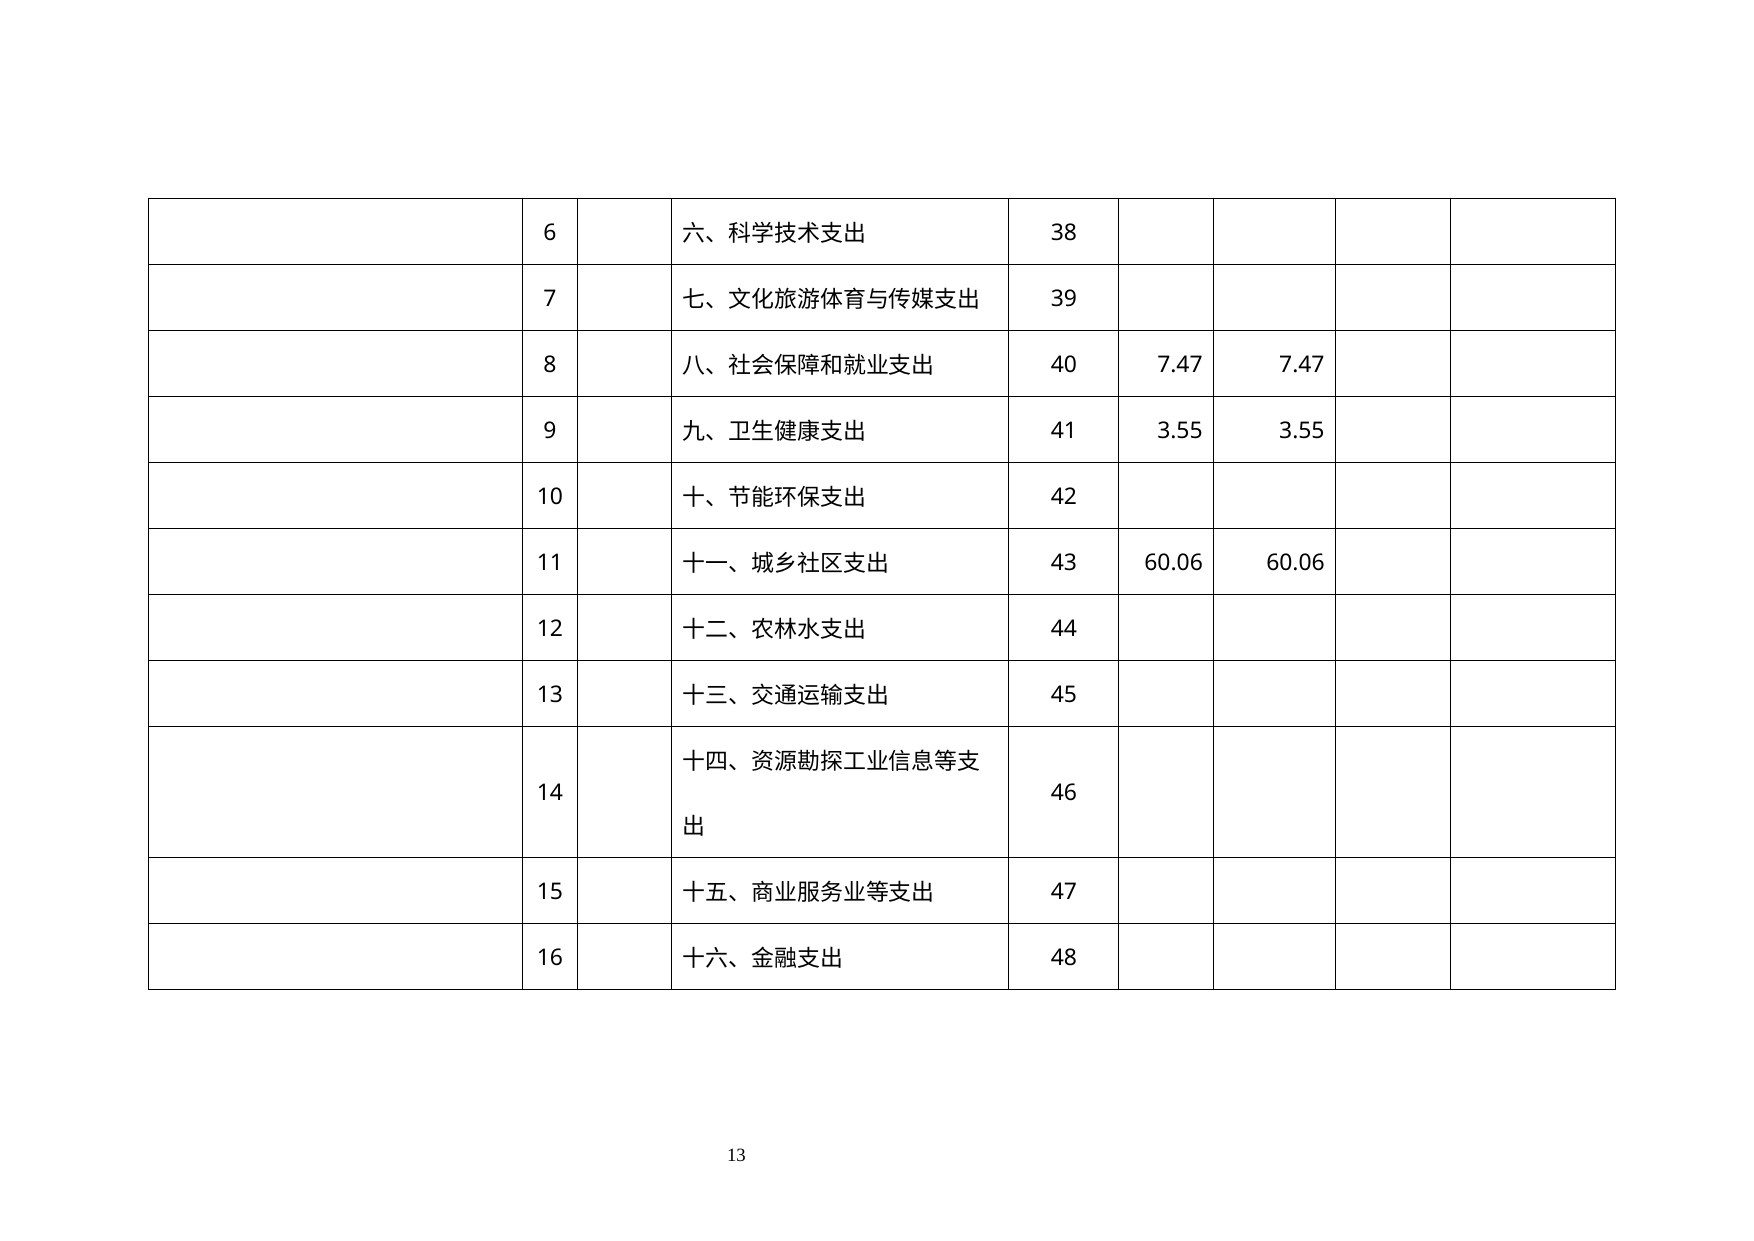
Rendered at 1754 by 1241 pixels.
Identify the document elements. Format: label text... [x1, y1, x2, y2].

table_cell 10 [523, 463, 577, 528]
table_cell 42 [1009, 463, 1118, 528]
table_cell 45 [1009, 661, 1118, 726]
table_cell 41 [1009, 397, 1118, 462]
table_cell 47 [1009, 858, 1118, 923]
table_cell 13 [523, 661, 577, 726]
table_cell [1214, 463, 1335, 528]
table_cell [1336, 858, 1450, 923]
table_cell [149, 331, 522, 396]
table_cell 十五、商业服务业等支出 [672, 858, 1008, 923]
table_cell 六、科学技术支出 [672, 199, 1008, 264]
table_cell [1451, 331, 1615, 396]
table_cell [1119, 924, 1213, 989]
table_cell [149, 463, 522, 528]
table_cell [1451, 199, 1615, 264]
table_cell 60.06 [1214, 529, 1335, 594]
table_cell [578, 661, 671, 726]
table_cell [578, 727, 671, 857]
table_cell [1336, 397, 1450, 462]
table_cell [149, 858, 522, 923]
table_cell 40 [1009, 331, 1118, 396]
table_cell [1451, 397, 1615, 462]
table_cell [1336, 331, 1450, 396]
table_cell [1119, 265, 1213, 330]
table_cell 9 [523, 397, 577, 462]
table_cell [1336, 199, 1450, 264]
table_cell [149, 397, 522, 462]
table_cell [1119, 727, 1213, 857]
table_cell 十三、交通运输支出 [672, 661, 1008, 726]
table_cell [149, 595, 522, 660]
table_cell [1119, 199, 1213, 264]
table_cell [1451, 727, 1615, 857]
table_cell [1336, 463, 1450, 528]
table_cell 十、节能环保支出 [672, 463, 1008, 528]
table_cell [149, 661, 522, 726]
table_cell [1119, 661, 1213, 726]
table_cell [578, 199, 671, 264]
table_cell [1119, 595, 1213, 660]
table_cell [1451, 265, 1615, 330]
table_cell [1451, 924, 1615, 989]
table_cell 九、卫生健康支出 [672, 397, 1008, 462]
table_cell [1214, 924, 1335, 989]
table_cell 3.55 [1214, 397, 1335, 462]
table_cell [578, 858, 671, 923]
table_cell 11 [523, 529, 577, 594]
table_cell 16 [523, 924, 577, 989]
table_cell [1214, 265, 1335, 330]
table_cell [149, 924, 522, 989]
table_cell [1214, 727, 1335, 857]
table_cell 7 [523, 265, 577, 330]
table_cell [1451, 463, 1615, 528]
table_cell [149, 199, 522, 264]
table_cell [578, 529, 671, 594]
table_cell 14 [523, 727, 577, 857]
table_cell 7.47 [1214, 331, 1335, 396]
table_cell [1119, 463, 1213, 528]
table_cell [1336, 924, 1450, 989]
table_cell 十四、资源勘探工业信息等支出 [672, 727, 1008, 857]
table_cell 12 [523, 595, 577, 660]
table_cell 七、文化旅游体育与传媒支出 [672, 265, 1008, 330]
table_cell 38 [1009, 199, 1118, 264]
table_cell 十一、城乡社区支出 [672, 529, 1008, 594]
table_cell 3.55 [1119, 397, 1213, 462]
table_cell 43 [1009, 529, 1118, 594]
table_cell [1214, 661, 1335, 726]
table_cell [1336, 529, 1450, 594]
table_cell 60.06 [1119, 529, 1213, 594]
table_cell [1451, 661, 1615, 726]
table_cell [1451, 529, 1615, 594]
table_cell [1336, 727, 1450, 857]
table_cell [578, 331, 671, 396]
table_cell [1214, 199, 1335, 264]
table_cell 十六、金融支出 [672, 924, 1008, 989]
table_cell [578, 924, 671, 989]
table_cell [149, 265, 522, 330]
table_cell 八、社会保障和就业支出 [672, 331, 1008, 396]
table_cell 7.47 [1119, 331, 1213, 396]
table_cell 48 [1009, 924, 1118, 989]
table_cell [149, 727, 522, 857]
table_cell [1336, 661, 1450, 726]
table_cell [1214, 858, 1335, 923]
table_cell 39 [1009, 265, 1118, 330]
table_cell 15 [523, 858, 577, 923]
table_cell [1336, 595, 1450, 660]
table_cell [1119, 858, 1213, 923]
table_cell [578, 265, 671, 330]
table_cell [578, 463, 671, 528]
table_cell 44 [1009, 595, 1118, 660]
table_cell [1451, 858, 1615, 923]
table_cell [578, 595, 671, 660]
table_cell 6 [523, 199, 577, 264]
table_cell 46 [1009, 727, 1118, 857]
table_cell [1214, 595, 1335, 660]
table_cell 十二、农林水支出 [672, 595, 1008, 660]
table_cell [578, 397, 671, 462]
table_cell 8 [523, 331, 577, 396]
table_cell [1336, 265, 1450, 330]
table_cell [149, 529, 522, 594]
table_cell [1451, 595, 1615, 660]
